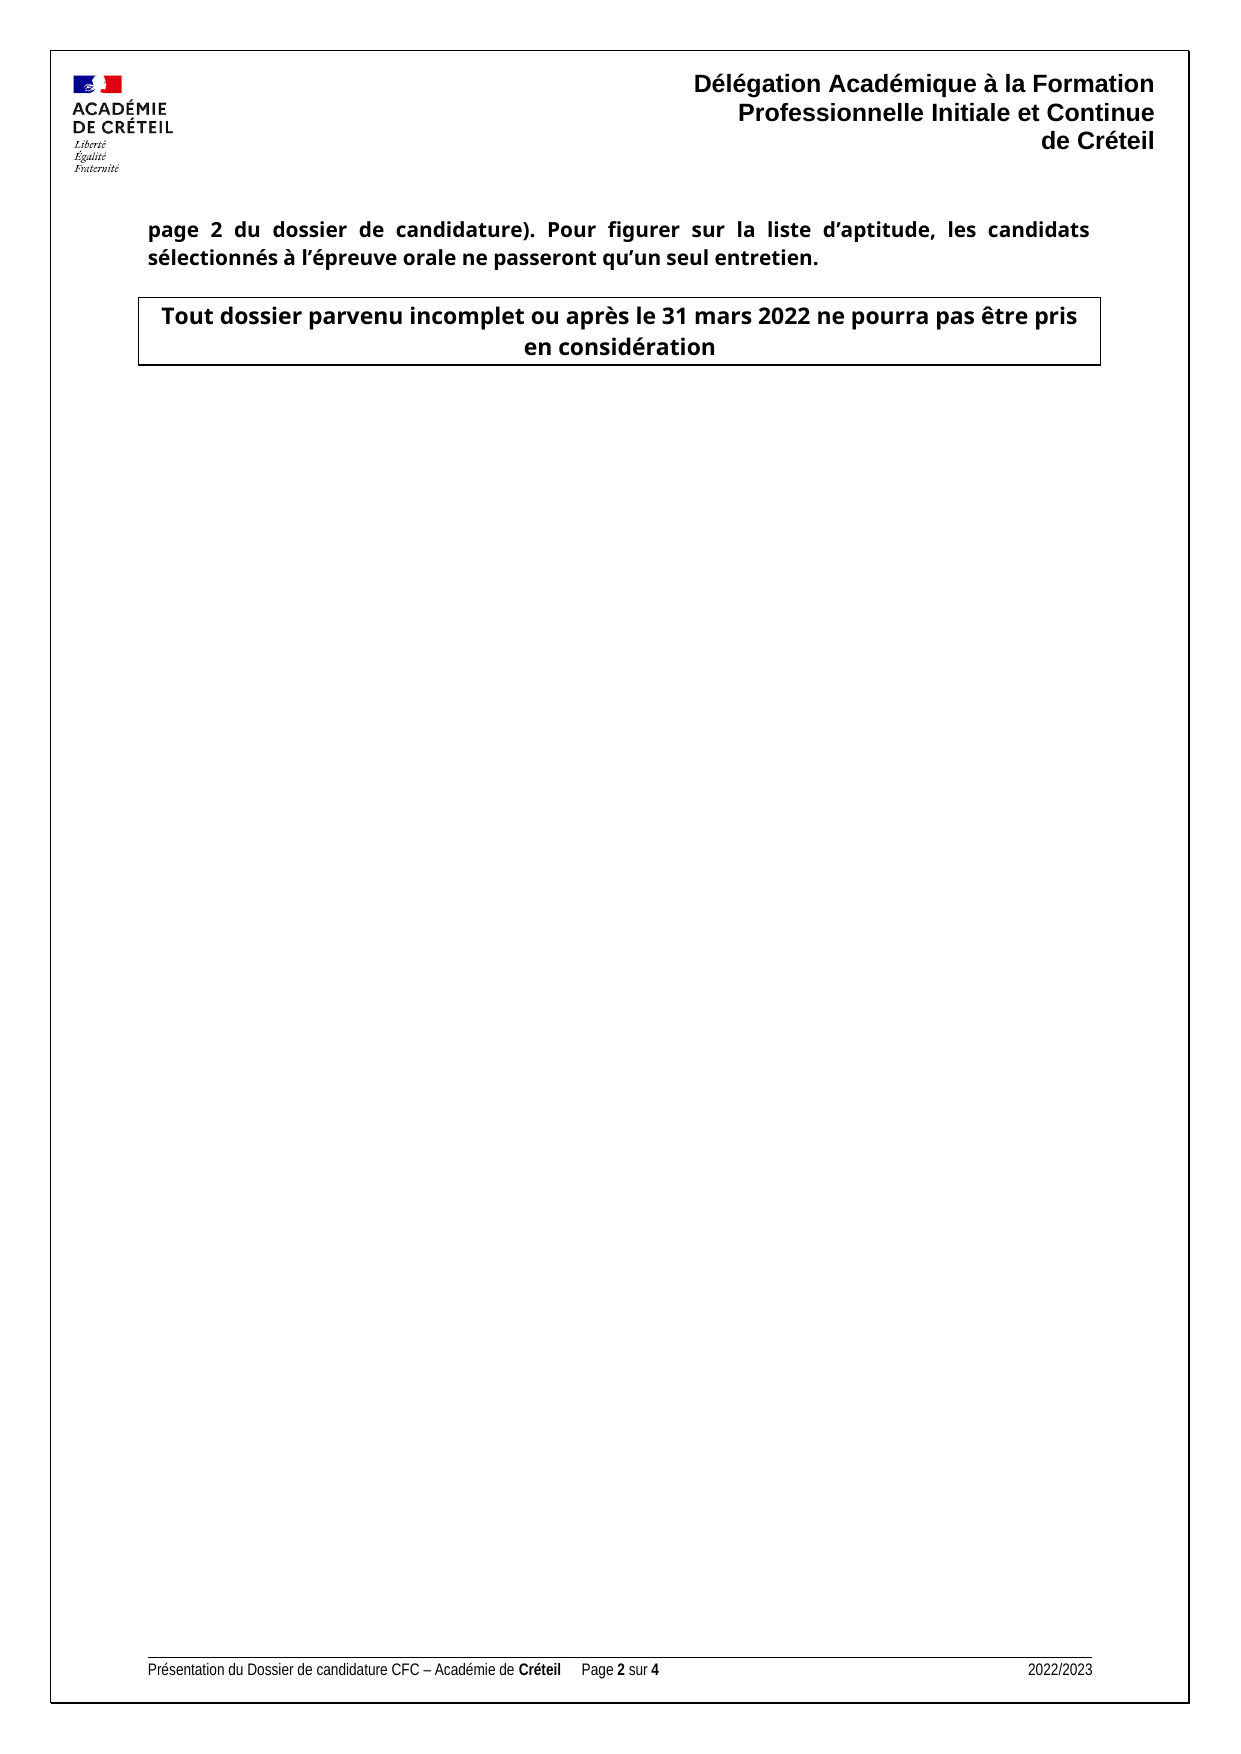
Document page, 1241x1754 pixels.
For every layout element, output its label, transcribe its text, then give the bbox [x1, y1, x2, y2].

picture [56, 58, 193, 190]
text Tout dossier parvenu incomplet ou après le 31 mars 2022 ne pourra pas être pris en considération [139, 298, 1100, 364]
